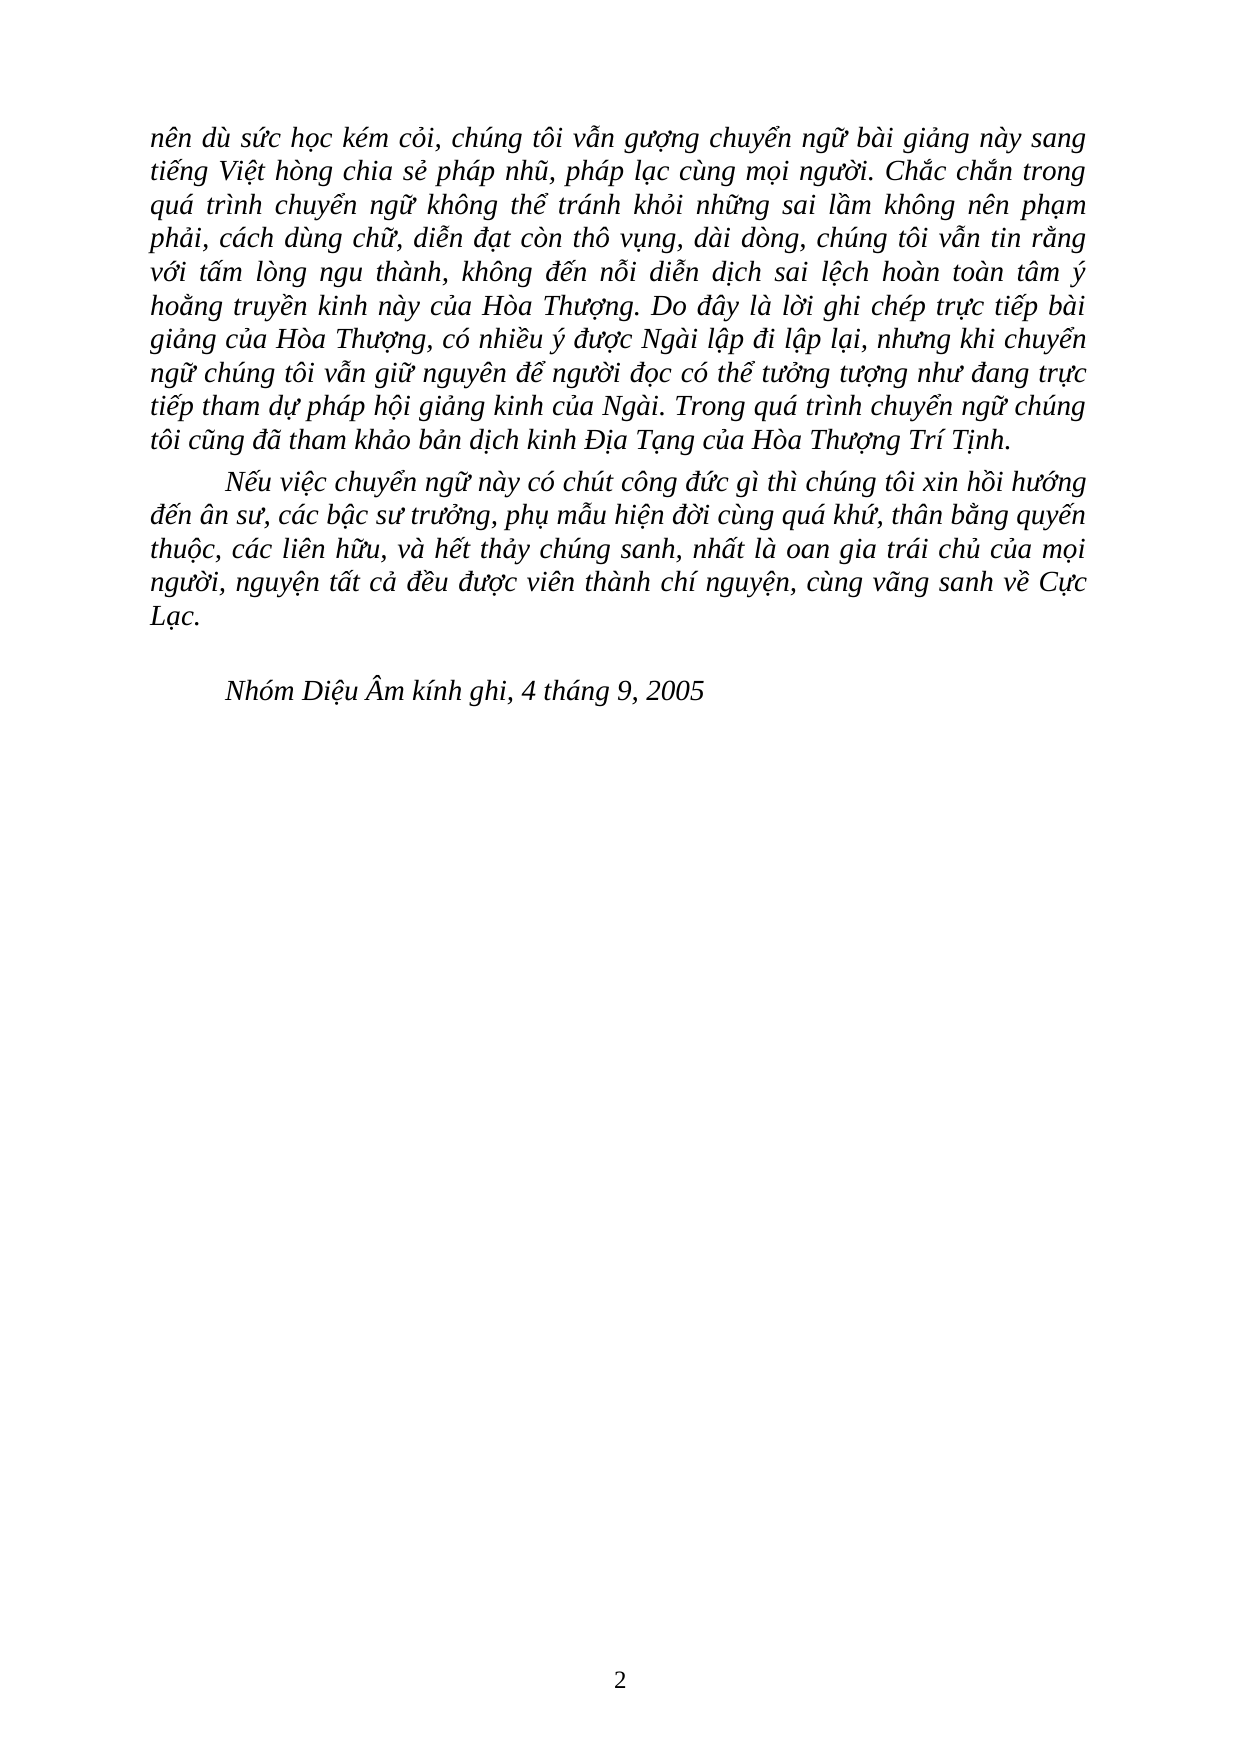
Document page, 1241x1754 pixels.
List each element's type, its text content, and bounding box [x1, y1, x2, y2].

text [150, 120, 1090, 455]
text Nếu việc chuyển ngữ này có chút công đức gì thì chúng tôi xin hồi hướng đến ân sư, các bậc sư trưởng, phụ mẫu hiện đời cùng quá khứ, thân bằng quyến thuộc, các liên hữu, và hết thảy chúng sanh, nhất là oan gia trái chủ của mọi người, nguyện tất cả đều được viên thành chí nguyện, cùng vãng sanh về Cực Lạc. [150, 464, 1090, 631]
text Nhóm Diệu Âm kính ghi, 4 tháng 9, 2005 [150, 673, 1090, 707]
